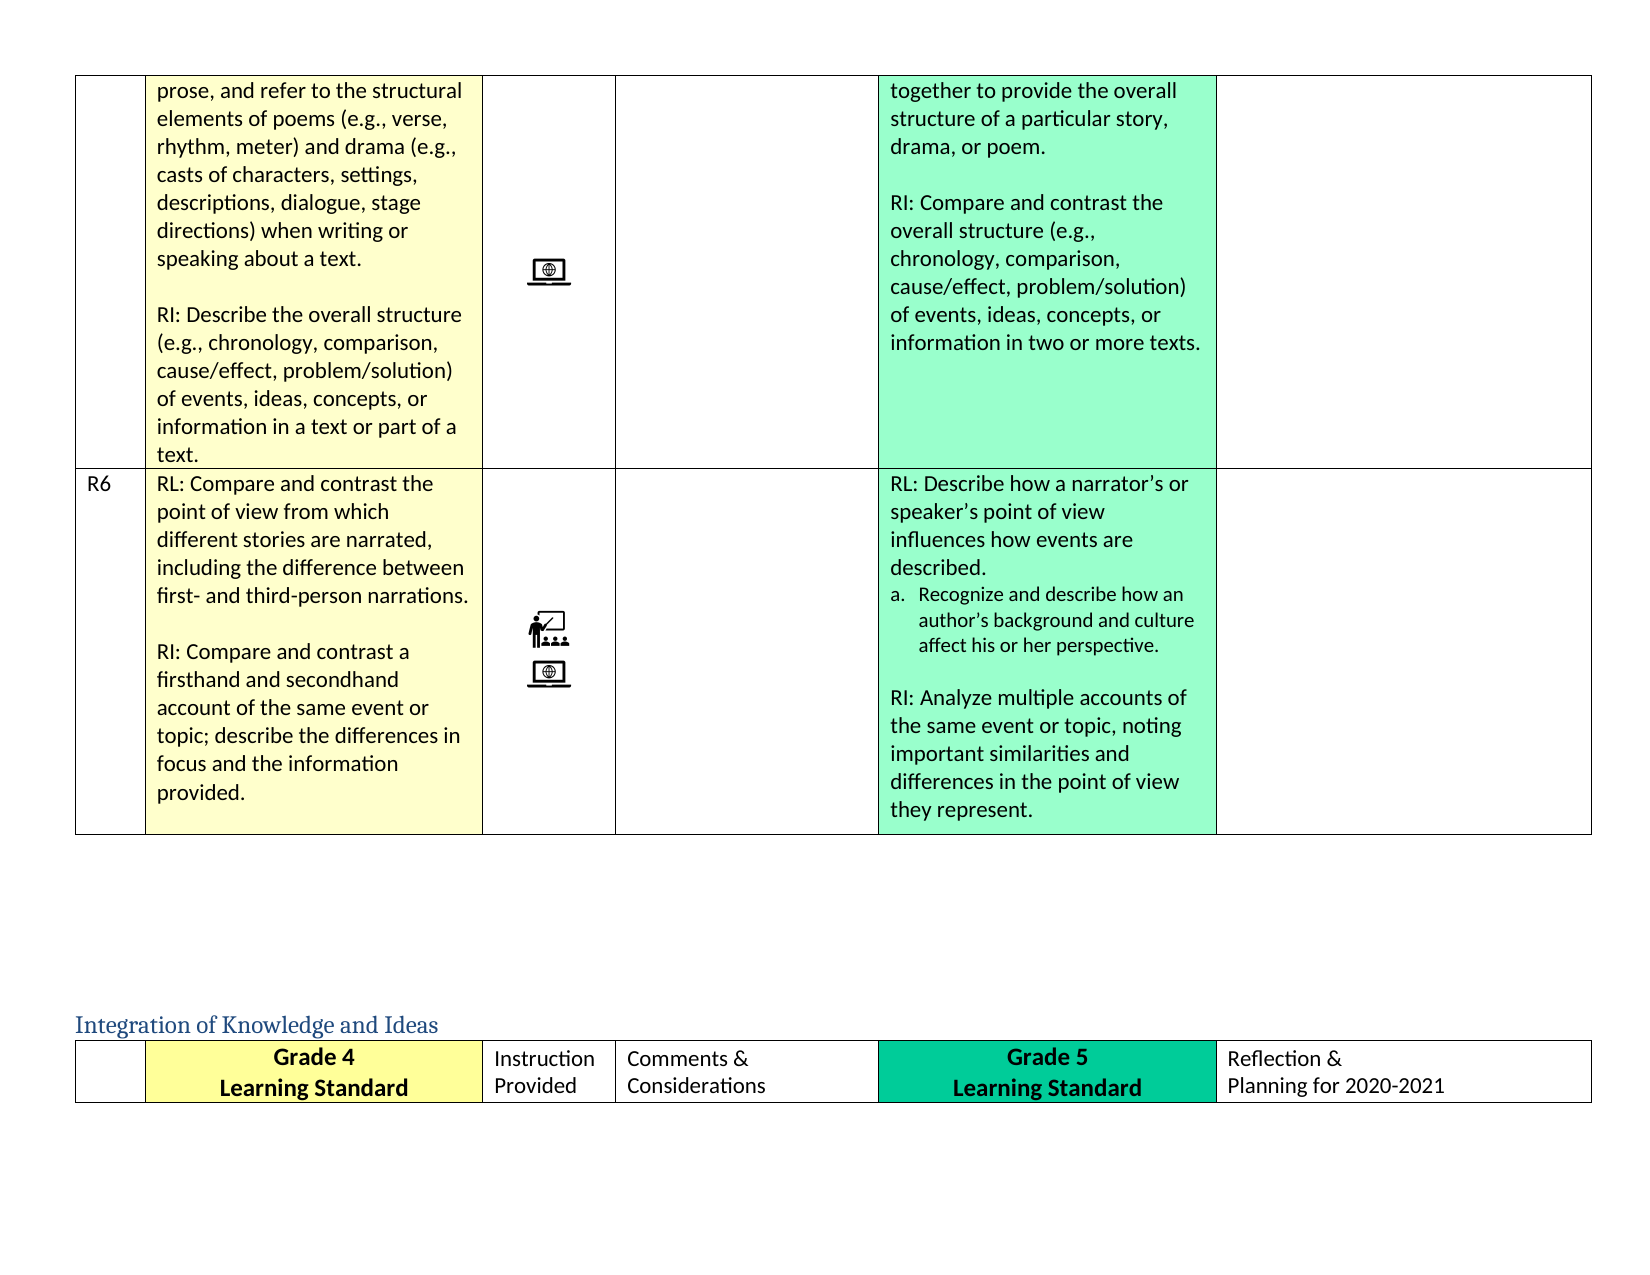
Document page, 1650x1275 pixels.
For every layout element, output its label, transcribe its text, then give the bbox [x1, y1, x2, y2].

picture [526, 606, 572, 697]
picture [526, 249, 572, 295]
table_header [483, 76, 615, 468]
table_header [879, 76, 1216, 468]
table_cell [616, 469, 878, 834]
text Integration of Knowledge and Ideas [75, 1011, 1575, 1040]
table_header R5 [76, 76, 145, 468]
table_header [76, 1041, 145, 1102]
table_header [616, 76, 878, 468]
table_cell [483, 469, 615, 834]
table_cell [1217, 469, 1591, 834]
table_header Instruction Provided [483, 1041, 615, 1102]
table_cell R6 [76, 469, 145, 834]
table_cell RL: Describe how a narrator’s or speaker’s point of view influences how events are described. Recognize and describe how an author’s background and culture affect his or her perspective. RI: Analyze multiple accounts of the same event or topic, noting important similarities and differences in the point of view they represent. [879, 469, 1216, 834]
table_header [1217, 76, 1591, 468]
table_header Reflection & Planning for 2020-2021 [1217, 1041, 1591, 1102]
table_cell RL: Compare and contrast the point of view from which different stories are narrated, including the difference between first- and third-person narrations. RI: Compare and contrast a firsthand and secondhand account of the same event or topic; describe the differences in focus and the information provided. [146, 469, 482, 834]
table_header Comments & Considerations [616, 1041, 878, 1102]
table_header Grade 4 Learning Standard [146, 1041, 482, 1102]
table_header Grade 5 Learning Standard [879, 1041, 1216, 1102]
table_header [146, 76, 482, 468]
